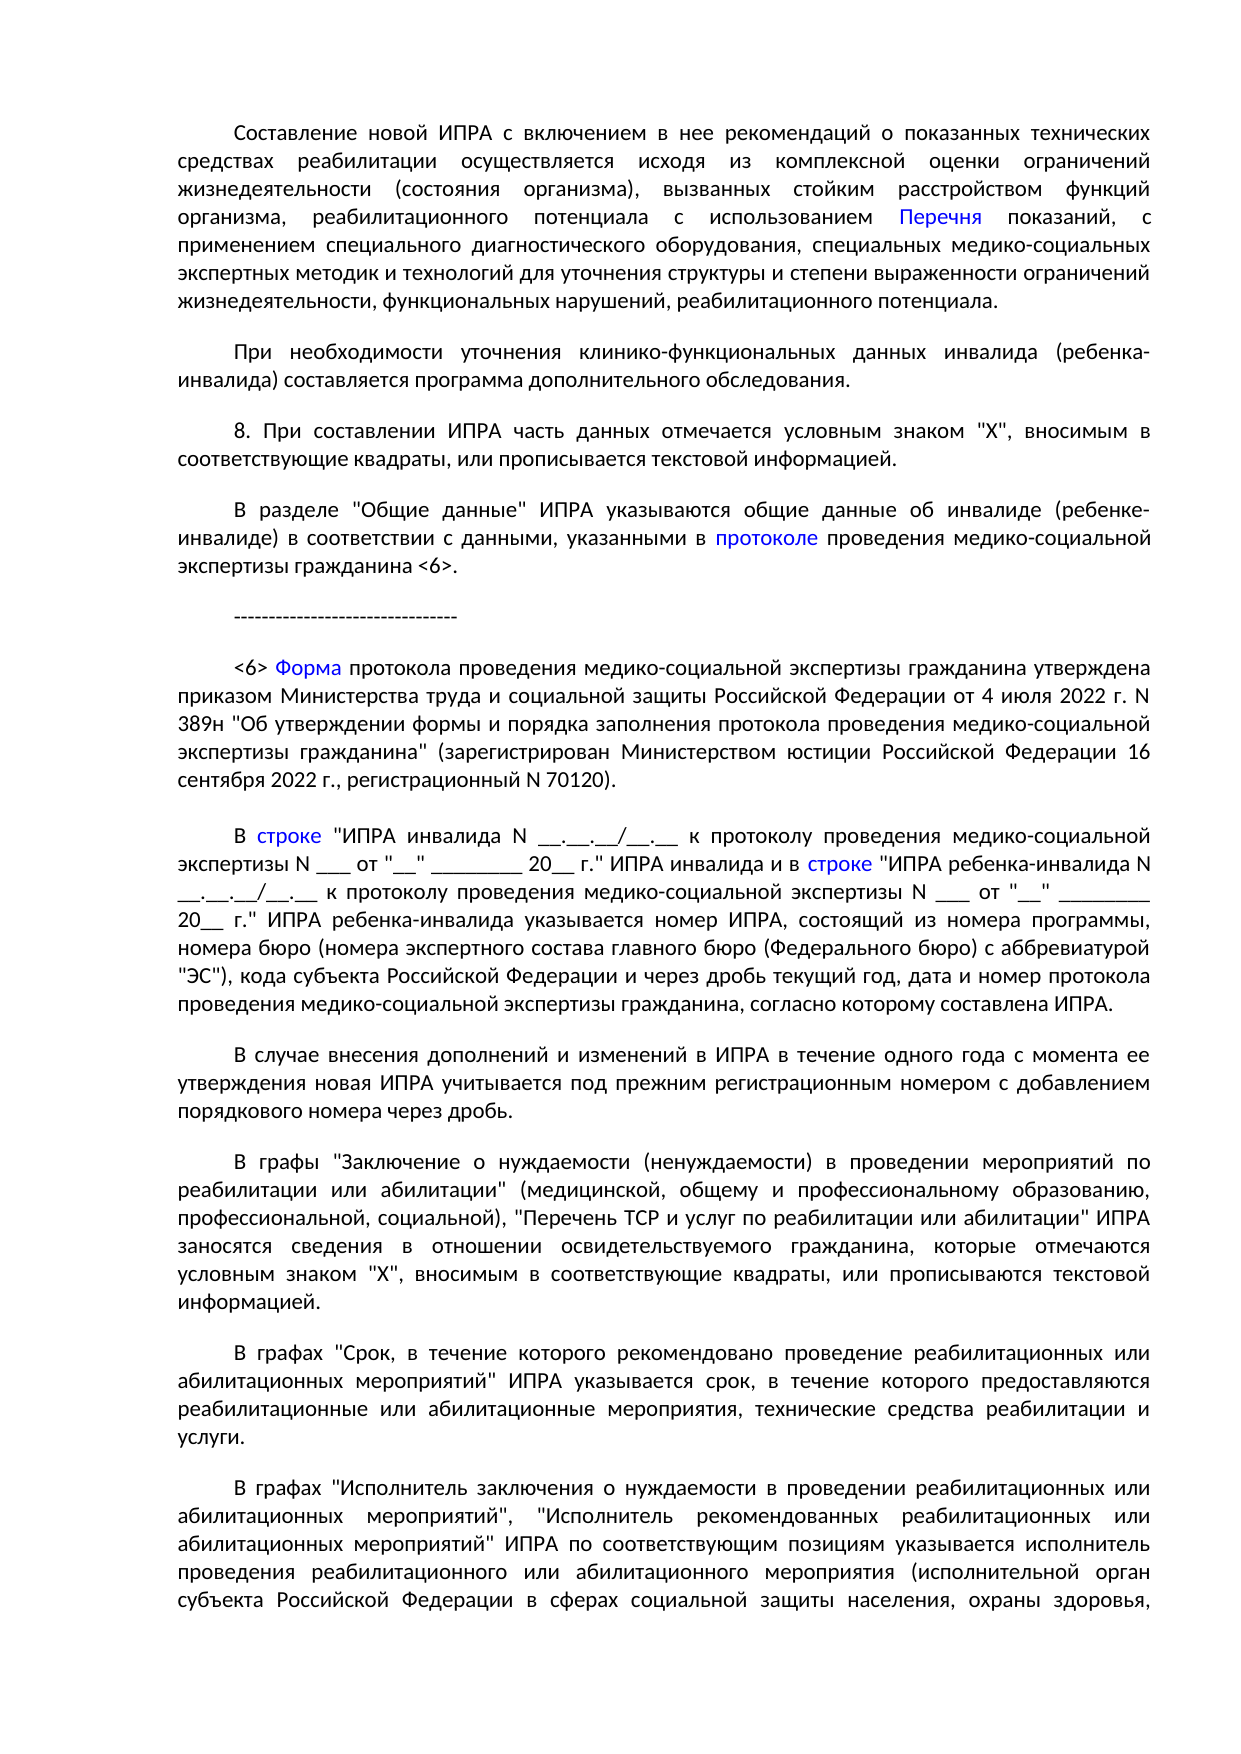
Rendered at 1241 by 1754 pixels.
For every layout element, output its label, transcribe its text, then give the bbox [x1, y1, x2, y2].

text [177, 1473, 1152, 1613]
text В разделе "Общие данные" ИПРА указываются общие данные об инвалиде (ребенке-инвалиде) в соответствии с данными, указанными в протоколе проведения медико-социальной экспертизы гражданина <6>. [177, 495, 1152, 579]
text -------------------------------- [177, 602, 1152, 630]
text В случае внесения дополнений и изменений в ИПРА в течение одного года с момента ее утверждения новая ИПРА учитывается под прежним регистрационным номером с добавлением порядкового номера через дробь. [177, 1040, 1152, 1124]
text В графах "Срок, в течение которого рекомендовано проведение реабилитационных или абилитационных мероприятий" ИПРА указывается срок, в течение которого предоставляются реабилитационные или абилитационные мероприятия, технические средства реабилитации и услуги. [177, 1338, 1152, 1450]
text 8. При составлении ИПРА часть данных отмечается условным знаком "X", вносимым в соответствующие квадраты, или прописывается текстовой информацией. [177, 416, 1152, 472]
text В строке "ИПРА инвалида N __.__.__/__.__ к протоколу проведения медико-социальной экспертизы N ___ от "__" ________ 20__ г." ИПРА инвалида и в строке "ИПРА ребенка-инвалида N __.__.__/__.__ к протоколу проведения медико-социальной экспертизы N ___ от "__" ________ 20__ г." ИПРА ребенка-инвалида указывается номер ИПРА, состоящий из номера программы, номера бюро (номера экспертного состава главного бюро (Федерального бюро) с аббревиатурой "ЭС"), кода субъекта Российской Федерации и через дробь текущий год, дата и номер протокола проведения медико-социальной экспертизы гражданина, согласно которому составлена ИПРА. [177, 821, 1152, 1017]
text В графы "Заключение о нуждаемости (ненуждаемости) в проведении мероприятий по реабилитации или абилитации" (медицинской, общему и профессиональному образованию, профессиональной, социальной), "Перечень ТСР и услуг по реабилитации или абилитации" ИПРА заносятся сведения в отношении освидетельствуемого гражданина, которые отмечаются условным знаком "X", вносимым в соответствующие квадраты, или прописываются текстовой информацией. [177, 1147, 1152, 1315]
text Составление новой ИПРА с включением в нее рекомендаций о показанных технических средствах реабилитации осуществляется исходя из комплексной оценки ограничений жизнедеятельности (состояния организма), вызванных стойким расстройством функций организма, реабилитационного потенциала с использованием Перечня показаний, с применением специального диагностического оборудования, специальных медико-социальных экспертных методик и технологий для уточнения структуры и степени выраженности ограничений жизнедеятельности, функциональных нарушений, реабилитационного потенциала. [177, 118, 1152, 314]
text <6> Форма протокола проведения медико-социальной экспертизы гражданина утверждена приказом Министерства труда и социальной защиты Российской Федерации от 4 июля 2022 г. N 389н "Об утверждении формы и порядка заполнения протокола проведения медико-социальной экспертизы гражданина" (зарегистрирован Министерством юстиции Российской Федерации 16 сентября 2022 г., регистрационный N 70120). [177, 653, 1152, 793]
text При необходимости уточнения клинико-функциональных данных инвалида (ребенка-инвалида) составляется программа дополнительного обследования. [177, 337, 1152, 393]
